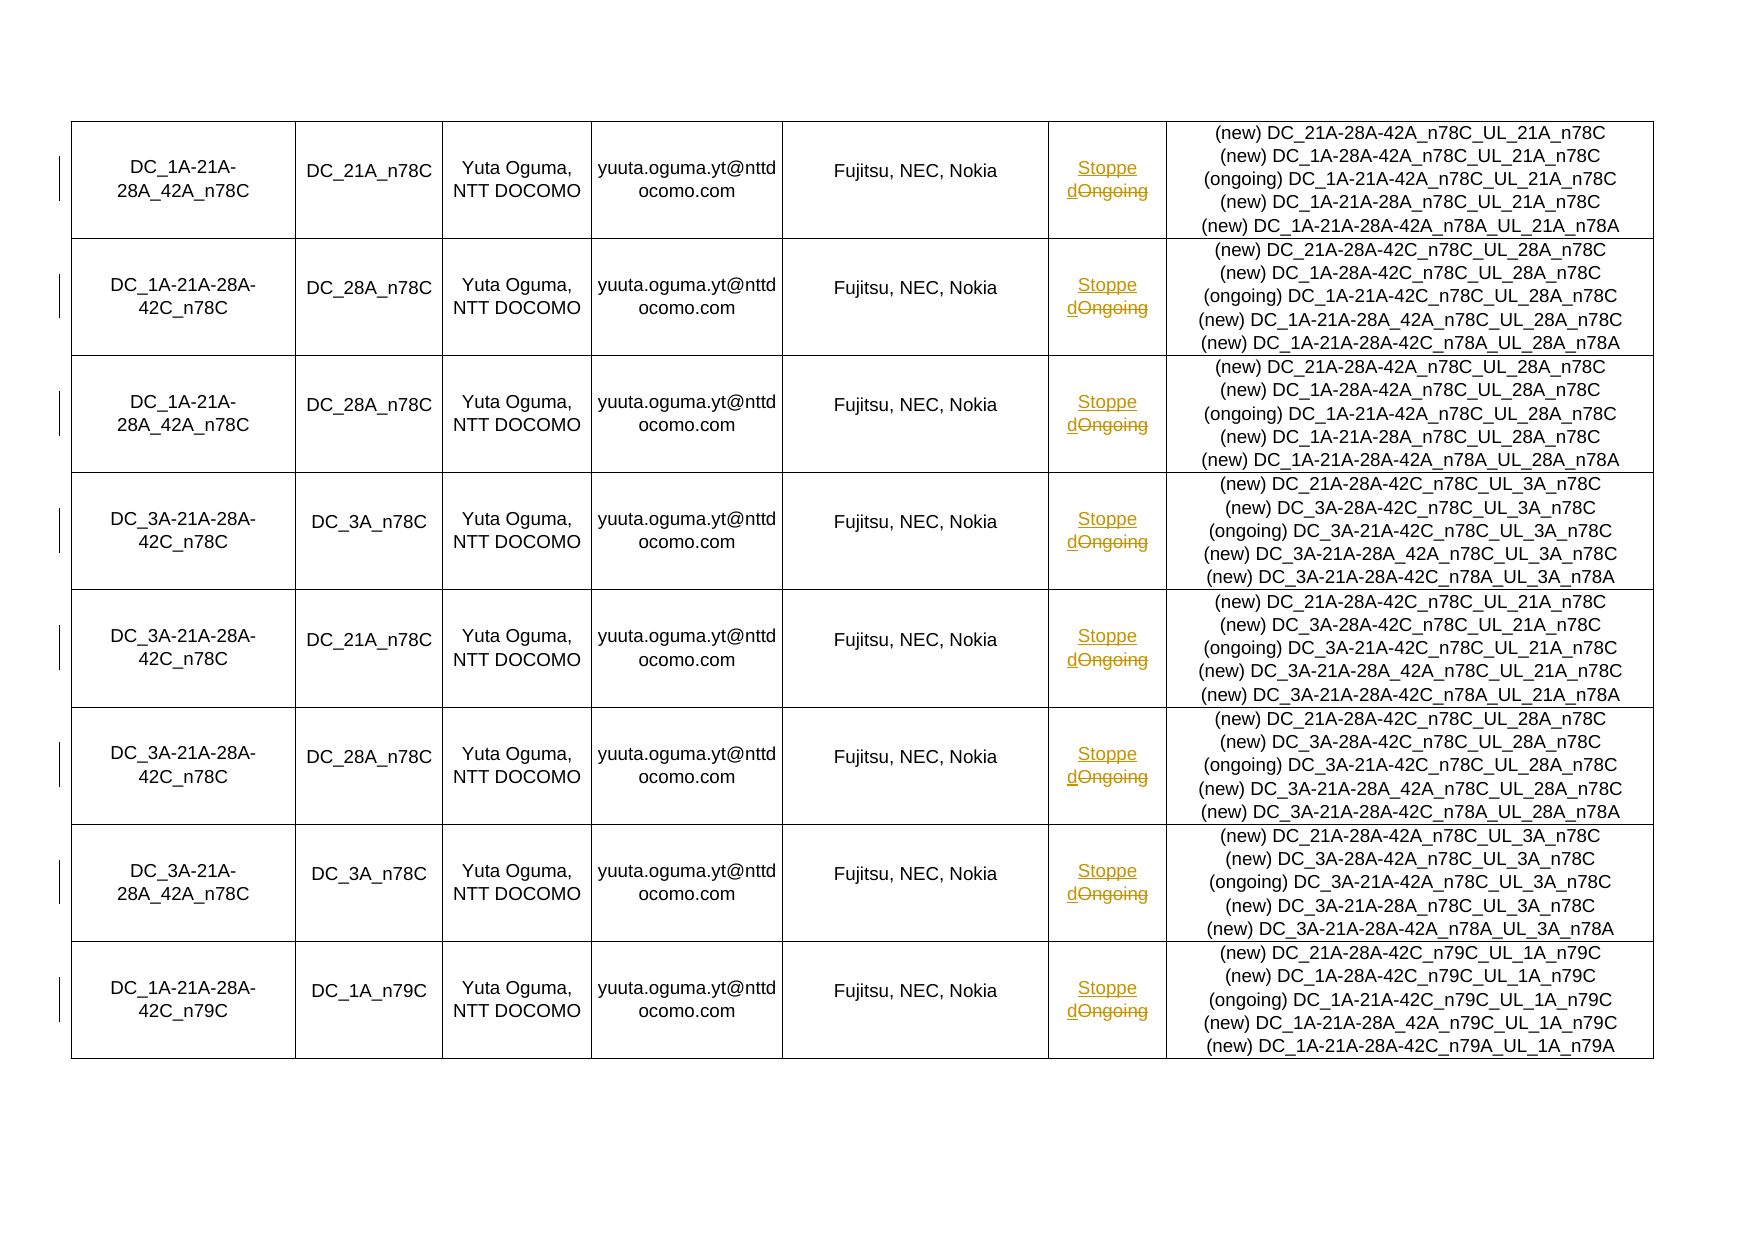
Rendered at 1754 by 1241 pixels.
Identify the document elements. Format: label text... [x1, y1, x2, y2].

table_cell Fujitsu, NEC, Nokia [783, 708, 1048, 824]
table_cell (new) DC_21A-28A-42C_n78C_UL_21A_n78C (new) DC_3A-28A-42C_n78C_UL_21A_n78C (ongoing) DC_3A-21A-42C_n78C_UL_21A_n78C (new) DC_3A-21A-28A_42A_n78C_UL_21A_n78C (new) DC_3A-21A-28A-42C_n78A_UL_21A_n78A [1167, 590, 1653, 707]
table_cell DC_3A-21A-28A_42A_n78C [72, 825, 295, 941]
table_cell (new) DC_21A-28A-42C_n78C_UL_28A_n78C (new) DC_1A-28A-42C_n78C_UL_28A_n78C (ongoing) DC_1A-21A-42C_n78C_UL_28A_n78C (new) DC_1A-21A-28A_42A_n78C_UL_28A_n78C (new) DC_1A-21A-28A-42C_n78A_UL_28A_n78A [1167, 239, 1653, 355]
table_cell (new) DC_21A-28A-42A_n78C_UL_21A_n78C (new) DC_1A-28A-42A_n78C_UL_21A_n78C (ongoing) DC_1A-21A-42A_n78C_UL_21A_n78C (new) DC_1A-21A-28A_n78C_UL_21A_n78C (new) DC_1A-21A-28A-42A_n78A_UL_21A_n78A [1167, 122, 1653, 238]
table_cell Yuta Oguma, NTT DOCOMO [443, 825, 591, 941]
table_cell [592, 942, 782, 1058]
table_cell yuuta.oguma.yt@nttdocomo.com [592, 239, 782, 355]
table_cell DC_3A_n78C [296, 825, 442, 941]
table_cell Fujitsu, NEC, Nokia [783, 590, 1048, 707]
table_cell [443, 942, 591, 1058]
table_cell [1049, 942, 1166, 1058]
table_cell (new) DC_21A-28A-42C_n78C_UL_28A_n78C (new) DC_3A-28A-42C_n78C_UL_28A_n78C (ongoing) DC_3A-21A-42C_n78C_UL_28A_n78C (new) DC_3A-21A-28A_42A_n78C_UL_28A_n78C (new) DC_3A-21A-28A-42C_n78A_UL_28A_n78A [1167, 708, 1653, 824]
table_cell Yuta Oguma, NTT DOCOMO [443, 239, 591, 355]
table_cell yuuta.oguma.yt@nttdocomo.com [592, 473, 782, 589]
table_cell Yuta Oguma, NTT DOCOMO [443, 590, 591, 707]
table_cell DC_3A-21A-28A-42C_n78C [72, 708, 295, 824]
table_cell DC_28A_n78C [296, 356, 442, 472]
table_cell DC_21A_n78C [296, 122, 442, 238]
table_cell [1049, 356, 1166, 472]
table_cell (new) DC_21A-28A-42C_n79C_UL_1A_n79C (new) DC_1A-28A-42C_n79C_UL_1A_n79C (ongoing) DC_1A-21A-42C_n79C_UL_1A_n79C (new) DC_1A-21A-28A_42A_n79C_UL_1A_n79C (new) DC_1A-21A-28A-42C_n79A_UL_1A_n79A [1167, 942, 1653, 1058]
table_cell (new) DC_21A-28A-42A_n78C_UL_3A_n78C (new) DC_3A-28A-42A_n78C_UL_3A_n78C (ongoing) DC_3A-21A-42A_n78C_UL_3A_n78C (new) DC_3A-21A-28A_n78C_UL_3A_n78C (new) DC_3A-21A-28A-42A_n78A_UL_3A_n78A [1167, 825, 1653, 941]
table_cell DC_28A_n78C [296, 708, 442, 824]
table_cell [1049, 825, 1166, 941]
table_cell [1049, 590, 1166, 707]
table_cell Fujitsu, NEC, Nokia [783, 942, 1048, 1058]
table_cell Yuta Oguma, NTT DOCOMO [443, 356, 591, 472]
table_cell [1049, 239, 1166, 355]
table_cell [1049, 122, 1166, 238]
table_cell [443, 122, 591, 238]
table_cell Fujitsu, NEC, Nokia [783, 356, 1048, 472]
table_cell yuuta.oguma.yt@nttdocomo.com [592, 708, 782, 824]
table_cell DC_1A_n79C [296, 942, 442, 1058]
table_cell Fujitsu, NEC, Nokia [783, 122, 1048, 238]
table_cell DC_3A_n78C [296, 473, 442, 589]
table_cell [1049, 708, 1166, 824]
table_cell Yuta Oguma, NTT DOCOMO [443, 708, 591, 824]
table_cell yuuta.oguma.yt@nttdocomo.com [592, 590, 782, 707]
table_cell Fujitsu, NEC, Nokia [783, 825, 1048, 941]
table_cell (new) DC_21A-28A-42C_n78C_UL_3A_n78C (new) DC_3A-28A-42C_n78C_UL_3A_n78C (ongoing) DC_3A-21A-42C_n78C_UL_3A_n78C (new) DC_3A-21A-28A_42A_n78C_UL_3A_n78C (new) DC_3A-21A-28A-42C_n78A_UL_3A_n78A [1167, 473, 1653, 589]
table_cell Fujitsu, NEC, Nokia [783, 239, 1048, 355]
table_cell DC_21A_n78C [296, 590, 442, 707]
table_cell (new) DC_21A-28A-42A_n78C_UL_28A_n78C (new) DC_1A-28A-42A_n78C_UL_28A_n78C (ongoing) DC_1A-21A-42A_n78C_UL_28A_n78C (new) DC_1A-21A-28A_n78C_UL_28A_n78C (new) DC_1A-21A-28A-42A_n78A_UL_28A_n78A [1167, 356, 1653, 472]
table_cell Fujitsu, NEC, Nokia [783, 473, 1048, 589]
table_cell yuuta.oguma.yt@nttdocomo.com [592, 356, 782, 472]
table_cell yuuta.oguma.yt@nttdocomo.com [592, 825, 782, 941]
table_cell DC_1A-21A-28A-42C_n78C [72, 239, 295, 355]
table_cell DC_1A-21A-28A-42C_n79C [72, 942, 295, 1058]
table_cell DC_3A-21A-28A-42C_n78C [72, 590, 295, 707]
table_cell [592, 122, 782, 238]
table_cell DC_1A-21A-28A_42A_n78C [72, 356, 295, 472]
table_cell DC_28A_n78C [296, 239, 442, 355]
table_cell DC_1A-21A-28A_42A_n78C [72, 122, 295, 238]
table_cell [1049, 473, 1166, 589]
table_cell DC_3A-21A-28A-42C_n78C [72, 473, 295, 589]
table_cell Yuta Oguma, NTT DOCOMO [443, 473, 591, 589]
